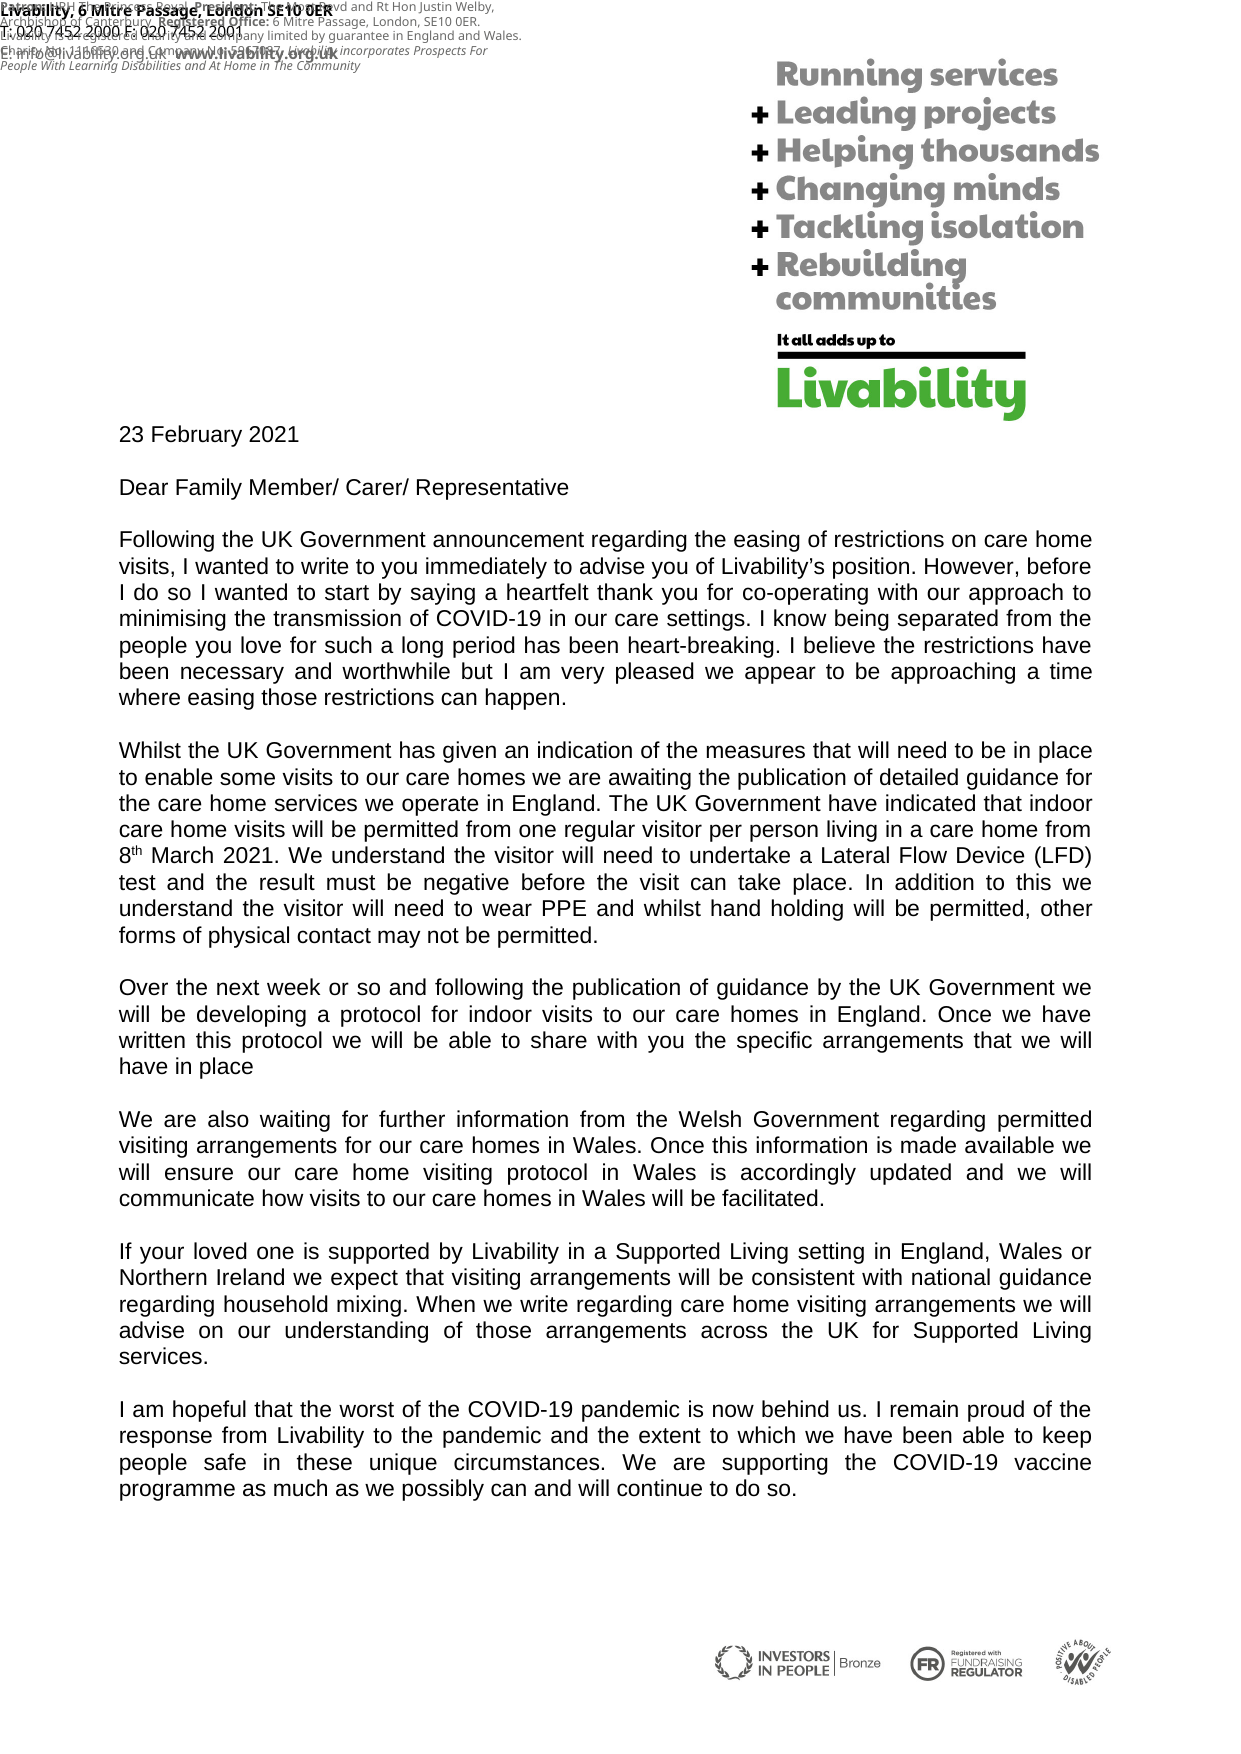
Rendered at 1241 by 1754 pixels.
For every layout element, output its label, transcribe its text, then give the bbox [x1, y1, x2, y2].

text Dear Family Member/ Carer/ Representative [118, 473, 1093, 500]
text If your loved one is supported by Livability in a Supported Living setting in England, Wales or Northern Ireland we expect that visiting arrangements will be consistent with national guidance regarding household mixing. When we write regarding care home visiting arrangements we will advise on our understanding of those arrangements across the UK for Supported Living services. [118, 1238, 1093, 1369]
text We are also waiting for further information from the Welsh Government regarding permitted visiting arrangements for our care homes in Wales. Once this information is made available we will ensure our care home visiting protocol in Wales is accordingly updated and we will communicate how visits to our care homes in Wales will be facilitated. [118, 1106, 1093, 1211]
picture [0, 0, 1180, 1754]
text Whilst the UK Government has given an indication of the measures that will need to be in place to enable some visits to our care homes we are awaiting the publication of detailed guidance for the care home services we operate in England. The UK Government have indicated that indoor care home visits will be permitted from one regular visitor per person living in a care home from 8th March 2021. We understand the visitor will need to undertake a Lateral Flow Device (LFD) test and the result must be negative before the visit can take place. In addition to this we understand the visitor will need to wear PPE and whilst hand holding will be permitted, other forms of physical contact may not be permitted. [118, 737, 1093, 948]
text Over the next week or so and following the publication of guidance by the UK Government we will be developing a protocol for indoor visits to our care homes in England. Once we have written this protocol we will be able to share with you the specific arrangements that we will have in place [118, 974, 1093, 1080]
text 23 February 2021 [118, 421, 1093, 447]
text I am hopeful that the worst of the COVID-19 pandemic is now behind us. I remain proud of the response from Livability to the pandemic and the extent to which we have been able to keep people safe in these unique circumstances. We are supporting the COVID-19 vaccine programme as much as we possibly can and will continue to do so. [118, 1396, 1093, 1501]
text Following the UK Government announcement regarding the easing of restrictions on care home visits, I wanted to write to you immediately to advise you of Livability’s position. However, before I do so I wanted to start by saying a heartfelt thank you for co-operating with our approach to minimising the transmission of COVID-19 in our care settings. I know being separated from the people you love for such a long period has been heart-breaking. I believe the restrictions have been necessary and worthwhile but I am very pleased we appear to be approaching a time where easing those restrictions can happen. [118, 526, 1093, 711]
